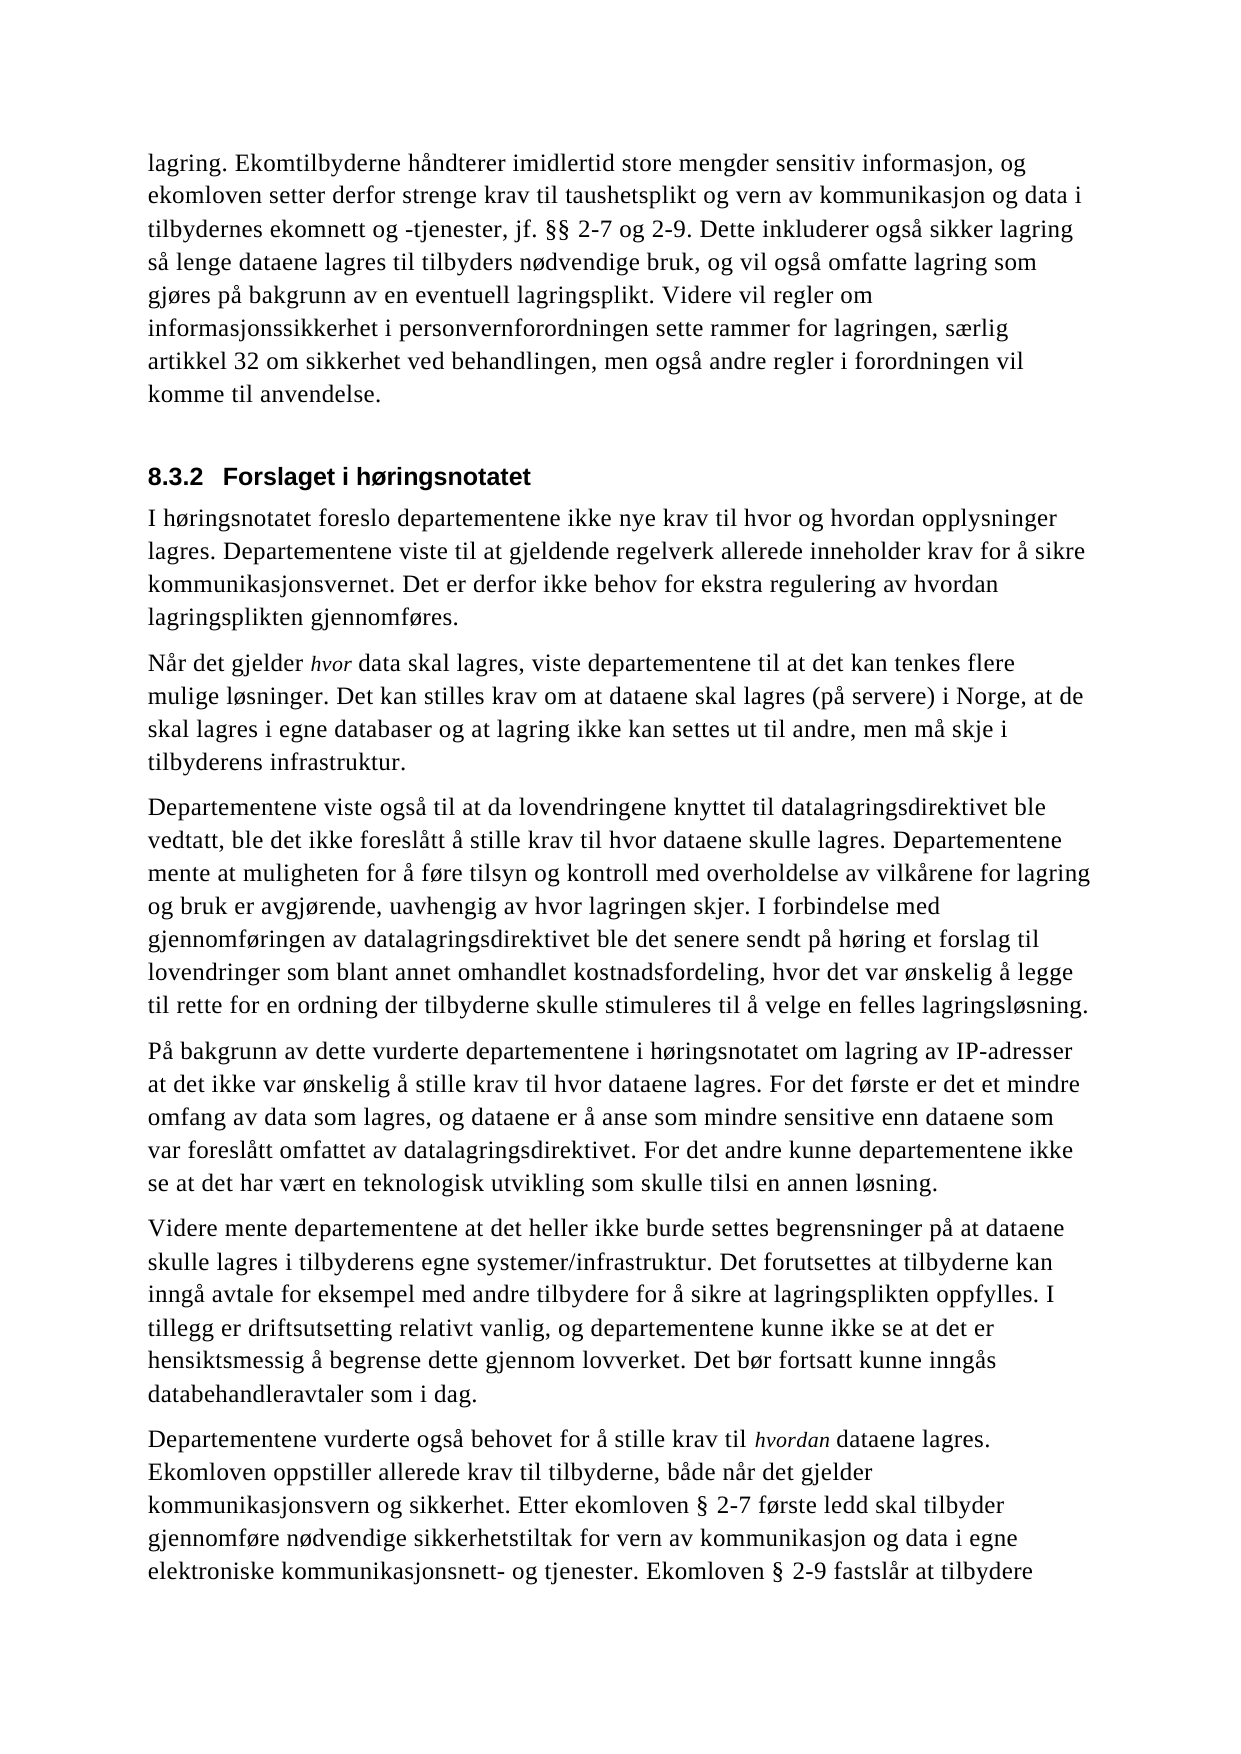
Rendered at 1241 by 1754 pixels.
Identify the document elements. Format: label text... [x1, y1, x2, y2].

text Når det gjelder hvor data skal lagres, viste departementene til at det kan tenkes flere mulige løsninger. Det kan stilles krav om at dataene skal lagres (på servere) i Norge, at de skal lagres i egne databaser og at lagring ikke kan settes ut til andre, men må skje i tilbyderens infrastruktur. [148, 648, 1093, 776]
subtitle Forslaget i høringsnotatet [148, 462, 1093, 491]
text Departementene viste også til at da lovendringene knyttet til datalagringsdirektivet ble vedtatt, ble det ikke foreslått å stille krav til hvor dataene skulle lagres. Departementene mente at muligheten for å føre tilsyn og kontroll med overholdelse av vilkårene for lagring og bruk er avgjørende, uavhengig av hvor lagringen skjer. I forbindelse med gjennomføringen av datalagringsdirektivet ble det senere sendt på høring et forslag til lovendringer som blant annet omhandlet kostnadsfordeling, hvor det var ønskelig å legge til rette for en ordning der tilbyderne skulle stimuleres til å velge en felles lagringsløsning. [148, 792, 1093, 1019]
text I høringsnotatet foreslo departementene ikke nye krav til hvor og hvordan opplysninger lagres. Departementene viste til at gjeldende regelverk allerede inneholder krav for å sikre kommunikasjonsvernet. Det er derfor ikke behov for ekstra regulering av hvordan lagringsplikten gjennomføres. [148, 503, 1093, 631]
text Videre mente departementene at det heller ikke burde settes begrensninger på at dataene skulle lagres i tilbyderens egne systemer/infrastruktur. Det forutsettes at tilbyderne kan inngå avtale for eksempel med andre tilbydere for å sikre at lagringsplikten oppfylles. I tillegg er driftsutsetting relativt vanlig, og departementene kunne ikke se at det er hensiktsmessig å begrense dette gjennom lovverket. Det bør fortsatt kunne inngås databehandleravtaler som i dag. [148, 1213, 1093, 1407]
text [148, 148, 1093, 407]
text På bakgrunn av dette vurderte departementene i høringsnotatet om lagring av IP-adresser at det ikke var ønskelig å stille krav til hvor dataene lagres. For det første er det et mindre omfang av data som lagres, og dataene er å anse som mindre sensitive enn dataene som var foreslått omfattet av datalagringsdirektivet. For det andre kunne departementene ikke se at det har vært en teknologisk utvikling som skulle tilsi en annen løsning. [148, 1036, 1093, 1197]
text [148, 1424, 1093, 1585]
